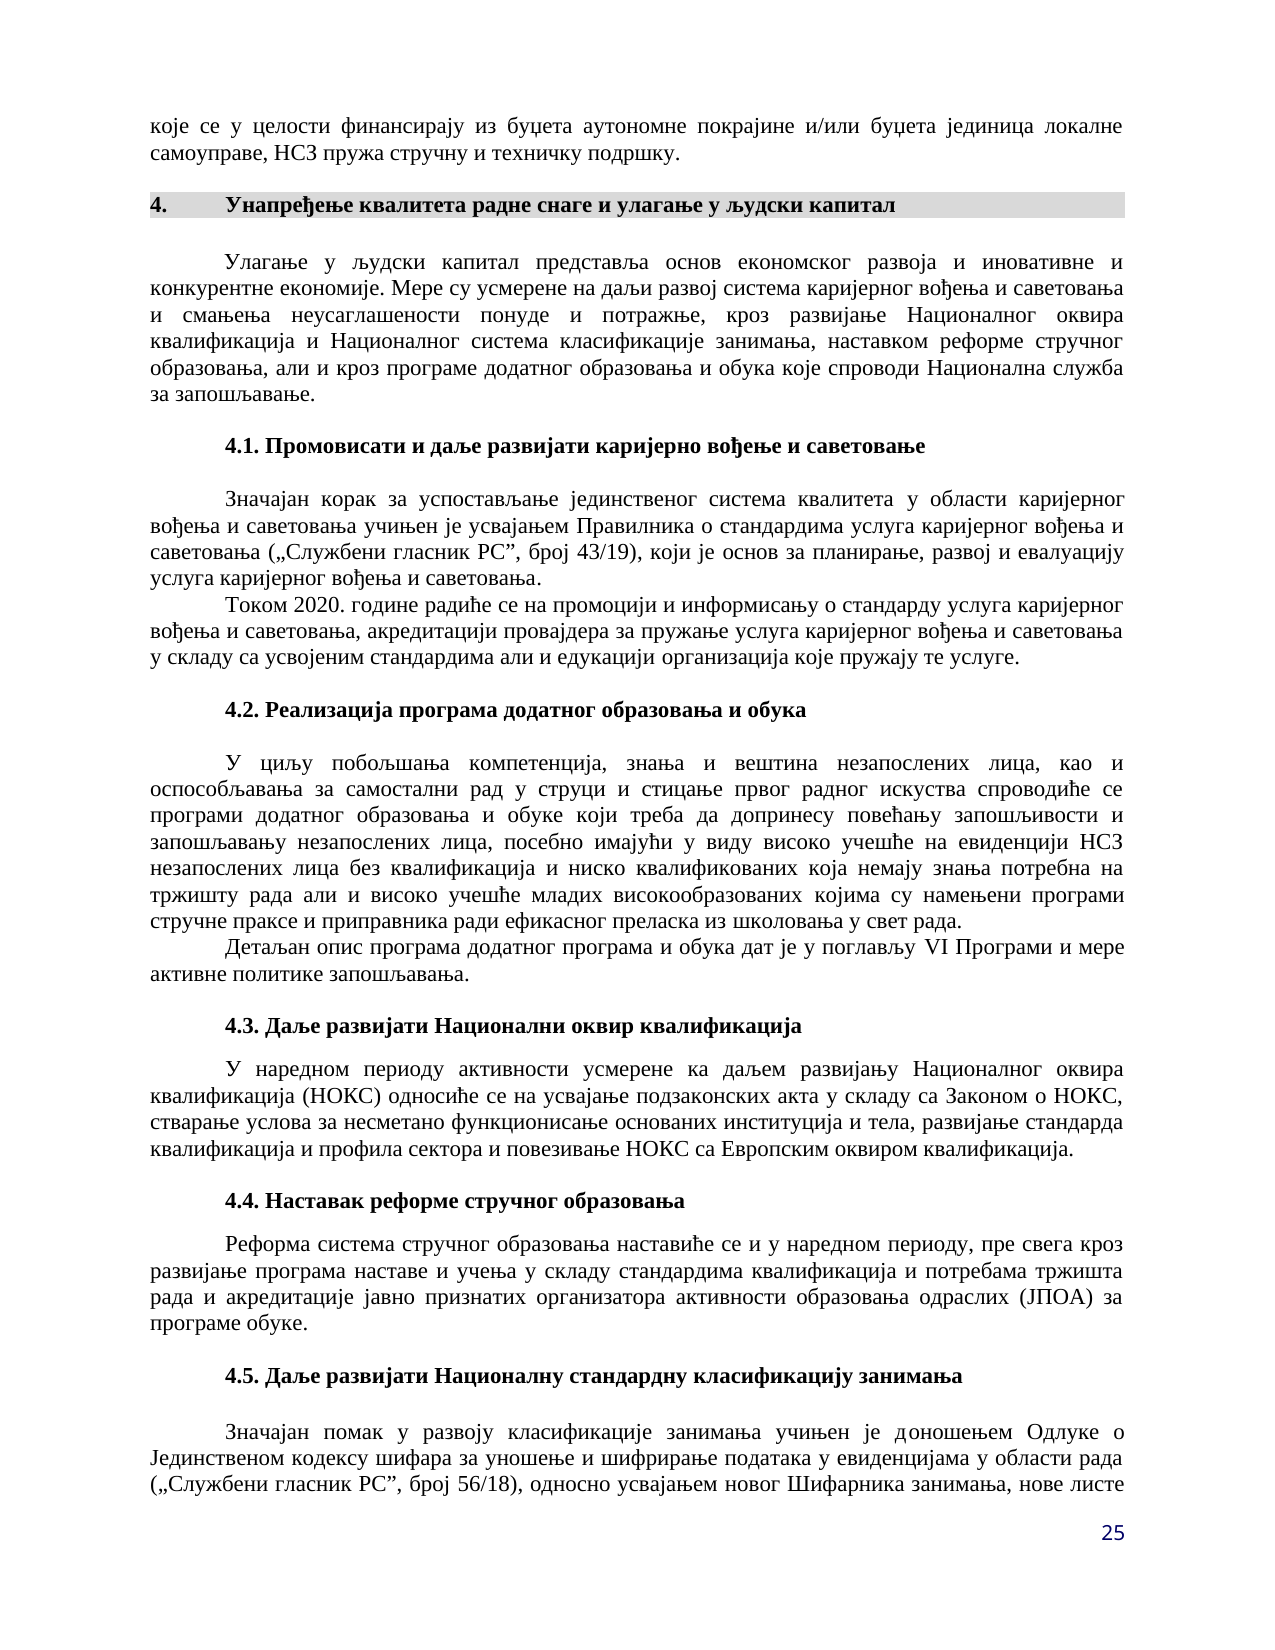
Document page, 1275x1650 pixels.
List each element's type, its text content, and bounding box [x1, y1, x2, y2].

text 4. Унапређење квалитета радне снаге и улагање у људски капитал [150, 192, 1125, 218]
text 4.5. Даље развијати Националну стандардну класификацију занимања [225, 1362, 1125, 1388]
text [150, 1418, 1125, 1497]
text 4.4. Наставак реформе стручног образовања [225, 1187, 1125, 1214]
text У наредном периоду активности усмерене ка даљем развијању Националног оквира квалификација (НОКС) односиће се на усвајање подзаконских акта у складу са Законом о НОКС, стварање услова за несметано функционисање основаних институција и тела, развијање стандарда квалификација и профила сектора и повезивање НОКС са Европским оквиром квалификација. [150, 1056, 1125, 1161]
text Значајан корак за успостављање јединственог система квалитета у области каријерног вођења и саветовања учињен је усвајањем Правилника о стандардима услуга каријерног вођења и саветовања („Службени гласник РС”, број 43/19), који је основ за планирање, развој и евалуацију услуга каријерног вођења и саветовања. [150, 485, 1125, 591]
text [150, 112, 1125, 165]
text У циљу побољшања компетенција, знања и вештина незапослених лица, као и оспособљавања за самостални рад у струци и стицање првог радног искуства спроводиће се програми додатног образовања и обуке који треба да допринесу повећању запошљивости и запошљавању незапослених лица, посебно имајући у виду високо учешће на евиденцији НСЗ незапослених лица без квалификација и ниско квалификованих која немају знања потребна на тржишту рада али и високо учешће младих високообразованих којима су намењени програми стручне праксе и приправника ради ефикасног преласка из школовања у свет рада. [150, 749, 1125, 933]
list Реформа система стручног образовања наставиће се и у наредном периоду, пре свега кроз развијање програма наставе и учења у складу стандардима квалификација и потребама тржишта рада и акредитације јавно признатих организатора активности образовања одраслих (ЈПОА) за програме обуке. [150, 1230, 1125, 1336]
text 4.1. Промовисати и даље развијати каријерно вођење и саветовање [225, 433, 1125, 459]
text Током 2020. године радиће се на промоцији и информисању о стандарду услуга каријерног вођења и саветовања, акредитацији провајдера за пружање услуга каријерног вођења и саветовања у складу са усвојеним стандардима али и едукацији организација које пружају те услуге. [150, 591, 1125, 670]
text Улагање у људски капитал представља основ економског развоја и иновативне и конкурентне економије. Мере су усмерене на даљи развој система каријерног вођења и саветовања и смањења неусаглашености понуде и потражње, кроз развијање Националног оквира квалификација и Националног система класификације занимања, наставком реформе стручног образовања, али и кроз програме додатног образовања и обука које спроводи Национална служба за запошљавање. [150, 248, 1125, 406]
text 4.3. Даље развијати Национални оквир квалификација [225, 1012, 1125, 1039]
text 4.2. Реализација програма додатног образовања и обука [225, 696, 1125, 722]
text Детаљан опис програма додатног програма и обука дат је у поглављу VI Програми и мере активне политике запошљавања. [150, 933, 1125, 986]
